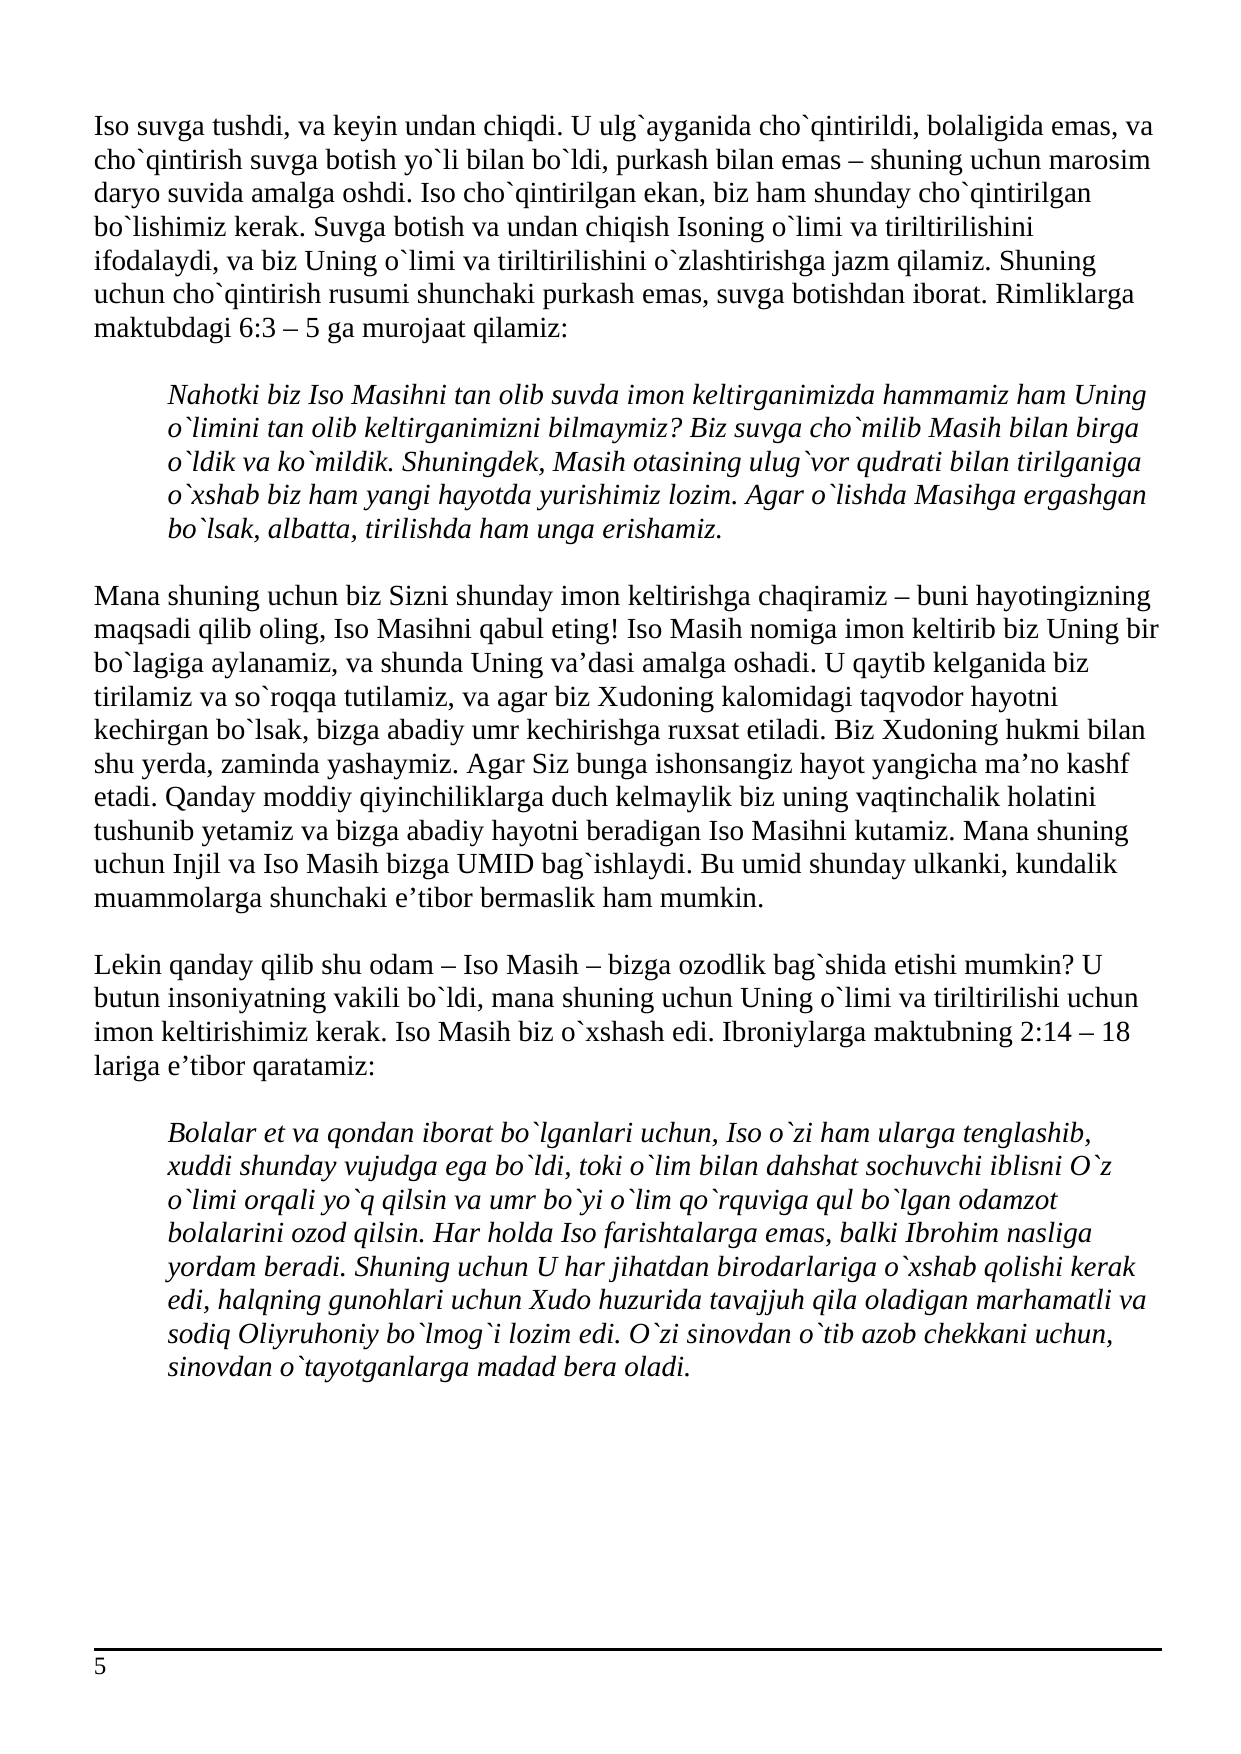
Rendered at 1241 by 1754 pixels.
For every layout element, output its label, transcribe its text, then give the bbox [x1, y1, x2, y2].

text Iso suvga tushdi, va keyin undan chiqdi. U ulg`ayganida cho`qintirildi, bolaligida emas, va cho`qintirish suvga botish yo`li bilan bo`ldi, purkash bilan emas – shuning uchun marosim daryo suvida amalga oshdi. Iso cho`qintirilgan ekan, biz ham shunday cho`qintirilgan bo`lishimiz kerak. Suvga botish va undan chiqish Isoning o`limi va tiriltirilishini ifodalaydi, va biz Uning o`limi va tiriltirilishini o`zlashtirishga jazm qilamiz. Shuning uchun cho`qintirish rusumi shunchaki purkash emas, suvga botishdan iborat. Rimliklarga maktubdagi 6:3 – 5 ga murojaat qilamiz: [94, 108, 1162, 343]
text Bolalar et va qondan iborat bo`lganlari uchun, Iso o`zi ham ularga tenglashib, xuddi shunday vujudga ega bo`ldi, toki o`lim bilan dahshat sochuvchi iblisni O`z o`limi orqali yo`q qilsin va umr bo`yi o`lim qo`rquviga qul bo`lgan odamzot bolalarini ozod qilsin. Har holda Iso farishtalarga emas, balki Ibrohim nasliga yordam beradi. Shuning uchun U har jihatdan birodarlariga o`xshab qolishi kerak edi, halqning gunohlari uchun Xudo huzurida tavajjuh qila oladigan marhamatli va sodiq Oliyruhoniy bo`lmog`i lozim edi. O`zi sinovdan o`tib azob chekkani uchun, sinovdan o`tayotganlarga madad bera oladi. [167, 1115, 1162, 1383]
text Lekin qanday qilib shu odam – Iso Masih – bizga ozodlik bag`shida etishi mumkin? U butun insoniyatning vakili bo`ldi, mana shuning uchun Uning o`limi va tiriltirilishi uchun imon keltirishimiz kerak. Iso Masih biz o`xshash edi. Ibroniylarga maktubning 2:14 – 18 lariga e’tibor qaratamiz: [94, 947, 1162, 1081]
text Mana shuning uchun biz Sizni shunday imon keltirishga chaqiramiz – buni hayotingizning maqsadi qilib oling, Iso Masihni qabul eting! Iso Masih nomiga imon keltirib biz Uning bir bo`lagiga aylanamiz, va shunda Uning va’dasi amalga oshadi. U qaytib kelganida biz tirilamiz va so`roqqa tutilamiz, va agar biz Xudoning kalomidagi taqvodor hayotni kechirgan bo`lsak, bizga abadiy umr kechirishga ruxsat etiladi. Biz Xudoning hukmi bilan shu yerda, zaminda yashaymiz. Agar Siz bunga ishonsangiz hayot yangicha ma’no kashf etadi. Qanday moddiy qiyinchiliklarga duch kelmaylik biz uning vaqtinchalik holatini tushunib yetamiz va bizga abadiy hayotni beradigan Iso Masihni kutamiz. Mana shuning uchun Injil va Iso Masih bizga UMID bag`ishlaydi. Bu umid shunday ulkanki, kundalik muammolarga shunchaki e’tibor bermaslik ham mumkin. [94, 578, 1162, 913]
text Nahotki biz Iso Masihni tan olib suvda imon keltirganimizda hammamiz ham Uning o`limini tan olib keltirganimizni bilmaymiz? Biz suvga cho`milib Masih bilan birga o`ldik va ko`mildik. Shuningdek, Masih otasining ulug`vor qudrati bilan tirilganiga o`xshab biz ham yangi hayotda yurishimiz lozim. Agar o`lishda Masihga ergashgan bo`lsak, albatta, tirilishda ham unga erishamiz. [167, 377, 1162, 544]
